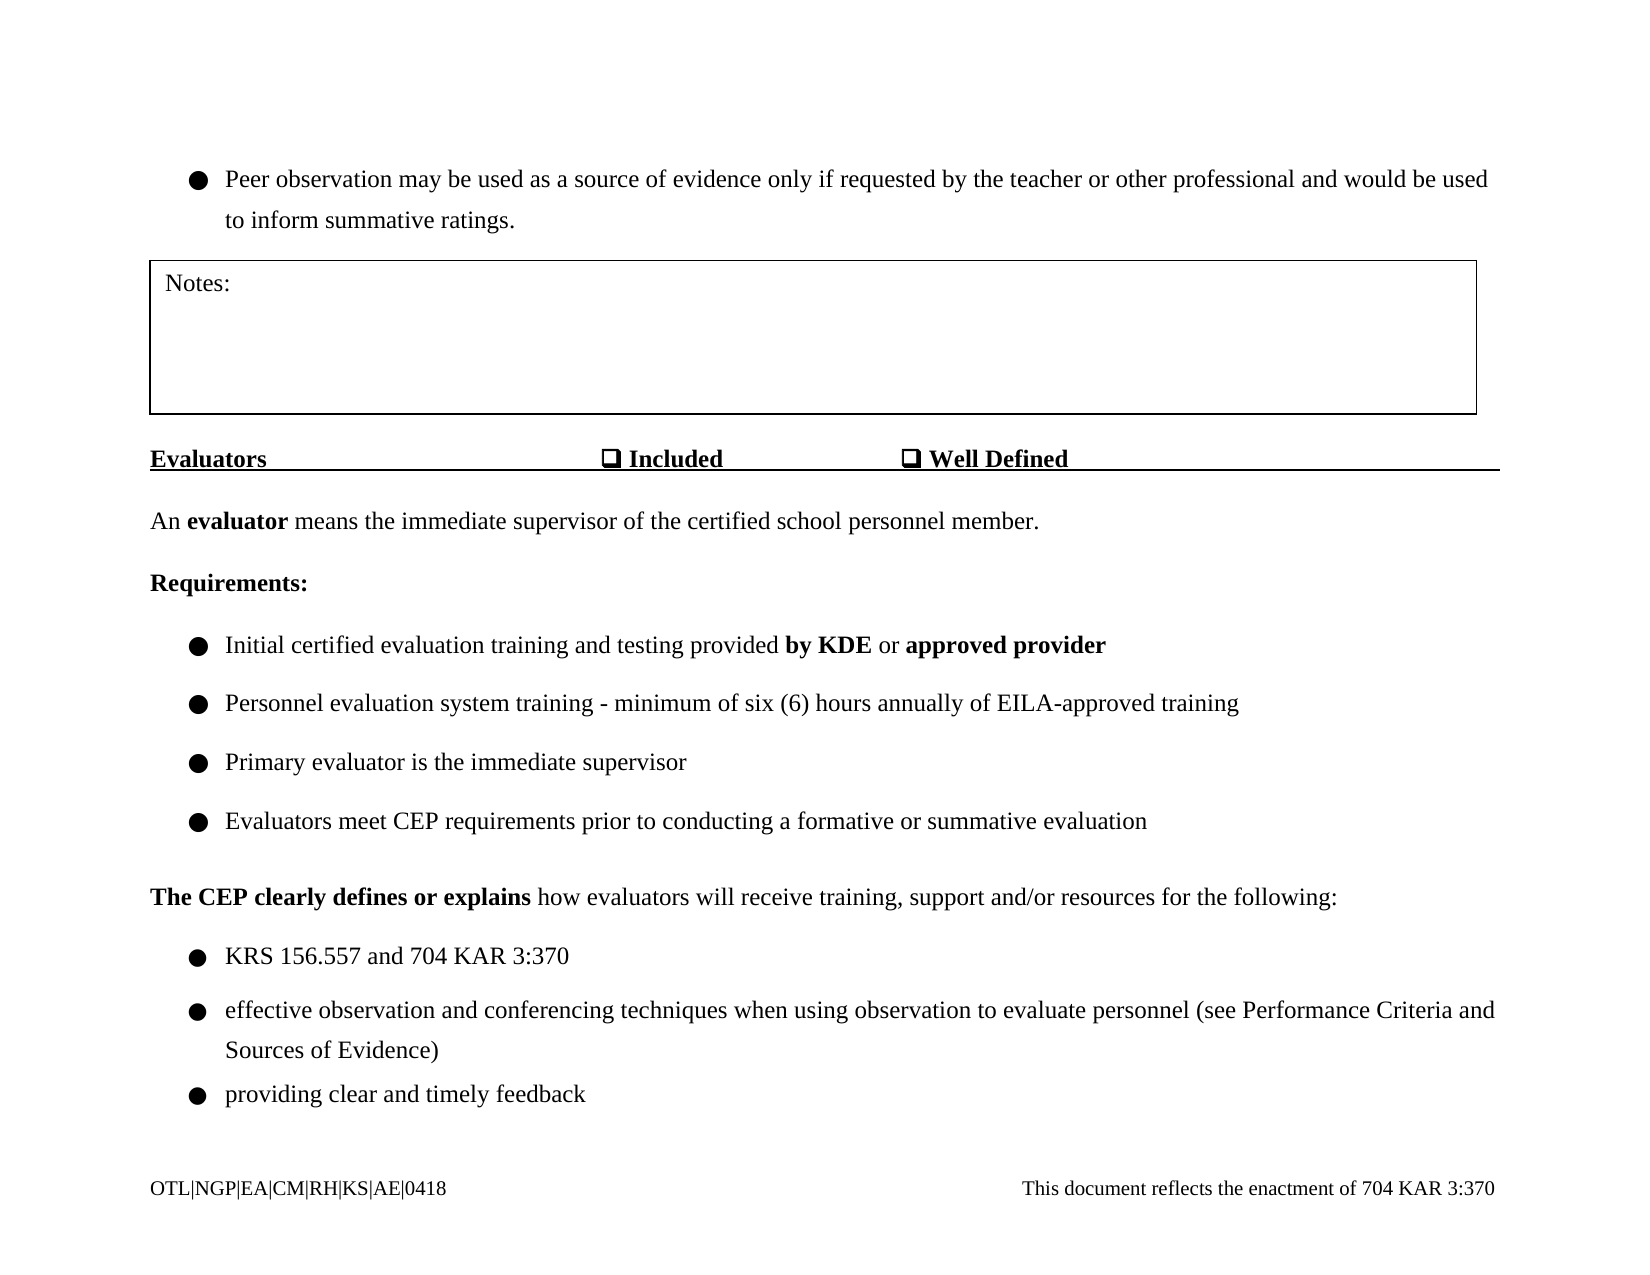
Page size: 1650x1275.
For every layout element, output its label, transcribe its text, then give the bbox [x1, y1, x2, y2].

text The CEP clearly defines or explains how evaluators will receive training, support and/or resources for the following: [150, 882, 1500, 911]
list Evaluators meet CEP requirements prior to conducting a formative or summative evaluation [187, 793, 1500, 844]
list providing clear and timely feedback [187, 1068, 1500, 1115]
list Initial certified evaluation training and testing provided by KDE or approved provider [187, 616, 1500, 667]
list KRS 156.557 and 704 KAR 3:370 [187, 930, 1500, 977]
text An evaluator means the immediate supervisor of the certified school personnel member. [150, 506, 1500, 535]
text Requirements: [150, 568, 1500, 597]
list effective observation and conferencing techniques when using observation to evaluate personnel (see Performance Criteria and Sources of Evidence) [187, 984, 1500, 1064]
list Personnel evaluation system training - minimum of six (6) hours annually of EILA-approved training [187, 675, 1500, 726]
subtitle Evaluators Included Well Defined [150, 444, 1500, 469]
list Primary evaluator is the immediate supervisor [187, 734, 1500, 785]
list Peer observation may be used as a source of evidence only if requested by the teacher or other professional and would be used to inform summative ratings. [187, 150, 1500, 234]
